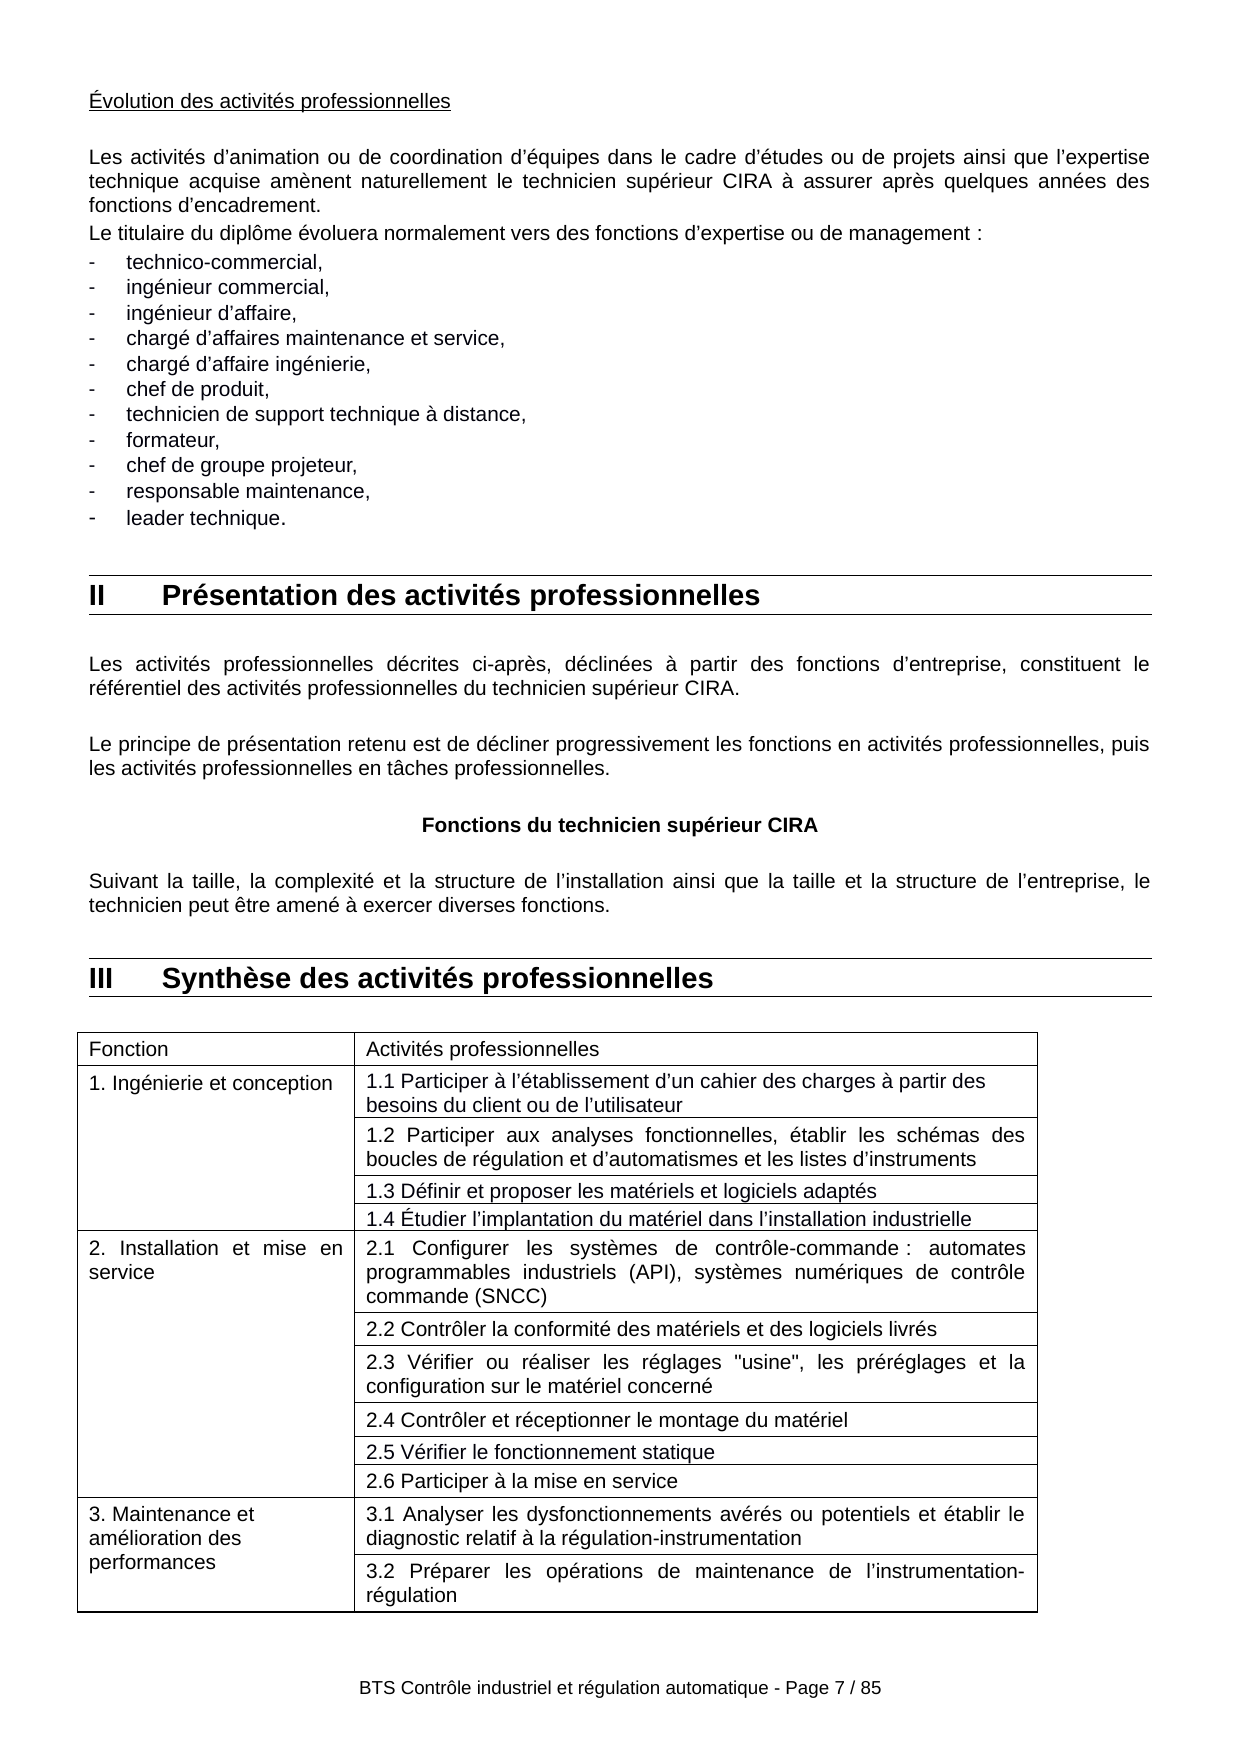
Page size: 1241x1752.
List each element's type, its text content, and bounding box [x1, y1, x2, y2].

text Les activités professionnelles décrites ci-après, déclinées à partir des fonctions d’entreprise, constituent le référentiel des activités professionnelles du technicien supérieur CIRA. [89, 652, 1152, 700]
subtitle Fonctions du technicien supérieur CIRA [89, 812, 1152, 836]
table_cell 1.4 Étudier l’implantation du matériel dans l’installation industrielle [355, 1204, 1037, 1230]
table_cell 2.6 Participer à la mise en service [355, 1465, 1037, 1497]
text Évolution des activités professionnelles [89, 89, 1152, 113]
table_cell 2. Installation et mise en service [78, 1231, 354, 1497]
table_cell 2.1 Configurer les systèmes de contrôle-commande : automates programmables industriels (API), systèmes numériques de contrôle commande (SNCC) [355, 1231, 1037, 1312]
table_cell 1.1 Participer à l’établissement d’un cahier des charges à partir des besoins du client ou de l’utilisateur [355, 1066, 1037, 1117]
subtitle Synthèse des activités professionnelles [89, 959, 1152, 996]
list responsable maintenance, [89, 478, 1152, 503]
list chef de groupe projeteur, [89, 452, 1152, 478]
list ingénieur d’affaire, [89, 300, 1152, 325]
table_cell 2.5 Vérifier le fonctionnement statique [355, 1437, 1037, 1463]
table_header Fonction [78, 1033, 354, 1065]
list technico-commercial, [89, 249, 1152, 274]
text Suivant la taille, la complexité et la structure de l’installation ainsi que la taille et la structure de l’entreprise, le technicien peut être amené à exercer diverses fonctions. [89, 869, 1152, 917]
table_cell 2.2 Contrôler la conformité des matériels et des logiciels livrés [355, 1313, 1037, 1345]
table_cell 1.2 Participer aux analyses fonctionnelles, établir les schémas des boucles de régulation et d’automatismes et les listes d’instruments [355, 1118, 1037, 1174]
list chargé d’affaire ingénierie, [89, 351, 1152, 376]
text Le principe de présentation retenu est de décliner progressivement les fonctions en activités professionnelles, puis les activités professionnelles en tâches professionnelles. [89, 732, 1152, 780]
list chef de produit, [89, 376, 1152, 402]
list chargé d’affaires maintenance et service, [89, 325, 1152, 351]
list technicien de support technique à distance, [89, 402, 1152, 427]
list leader technique. [89, 503, 1152, 531]
table_cell 3. Maintenance et amélioration des performances [78, 1498, 354, 1611]
text Le titulaire du diplôme évoluera normalement vers des fonctions d’expertise ou de management : [89, 221, 1152, 245]
subtitle Présentation des activités professionnelles [89, 576, 1152, 614]
table_cell 3.2 Préparer les opérations de maintenance de l’instrumentation-régulation [355, 1555, 1037, 1611]
list ingénieur commercial, [89, 274, 1152, 300]
table_cell 1. Ingénierie et conception [78, 1066, 354, 1230]
table_header Activités professionnelles [355, 1033, 1037, 1065]
table_cell 2.4 Contrôler et réceptionner le montage du matériel [355, 1403, 1037, 1436]
text Les activités d’animation ou de coordination d’équipes dans le cadre d’études ou de projets ainsi que l’expertise technique acquise amènent naturellement le technicien supérieur CIRA à assurer après quelques années des fonctions d’encadrement. [89, 145, 1152, 217]
table_cell 3.1 Analyser les dysfonctionnements avérés ou potentiels et établir le diagnostic relatif à la régulation-instrumentation [355, 1498, 1037, 1554]
list formateur, [89, 427, 1152, 452]
table_cell 2.3 Vérifier ou réaliser les réglages "usine", les préréglages et la configuration sur le matériel concerné [355, 1346, 1037, 1402]
table_cell 1.3 Définir et proposer les matériels et logiciels adaptés [355, 1176, 1037, 1202]
